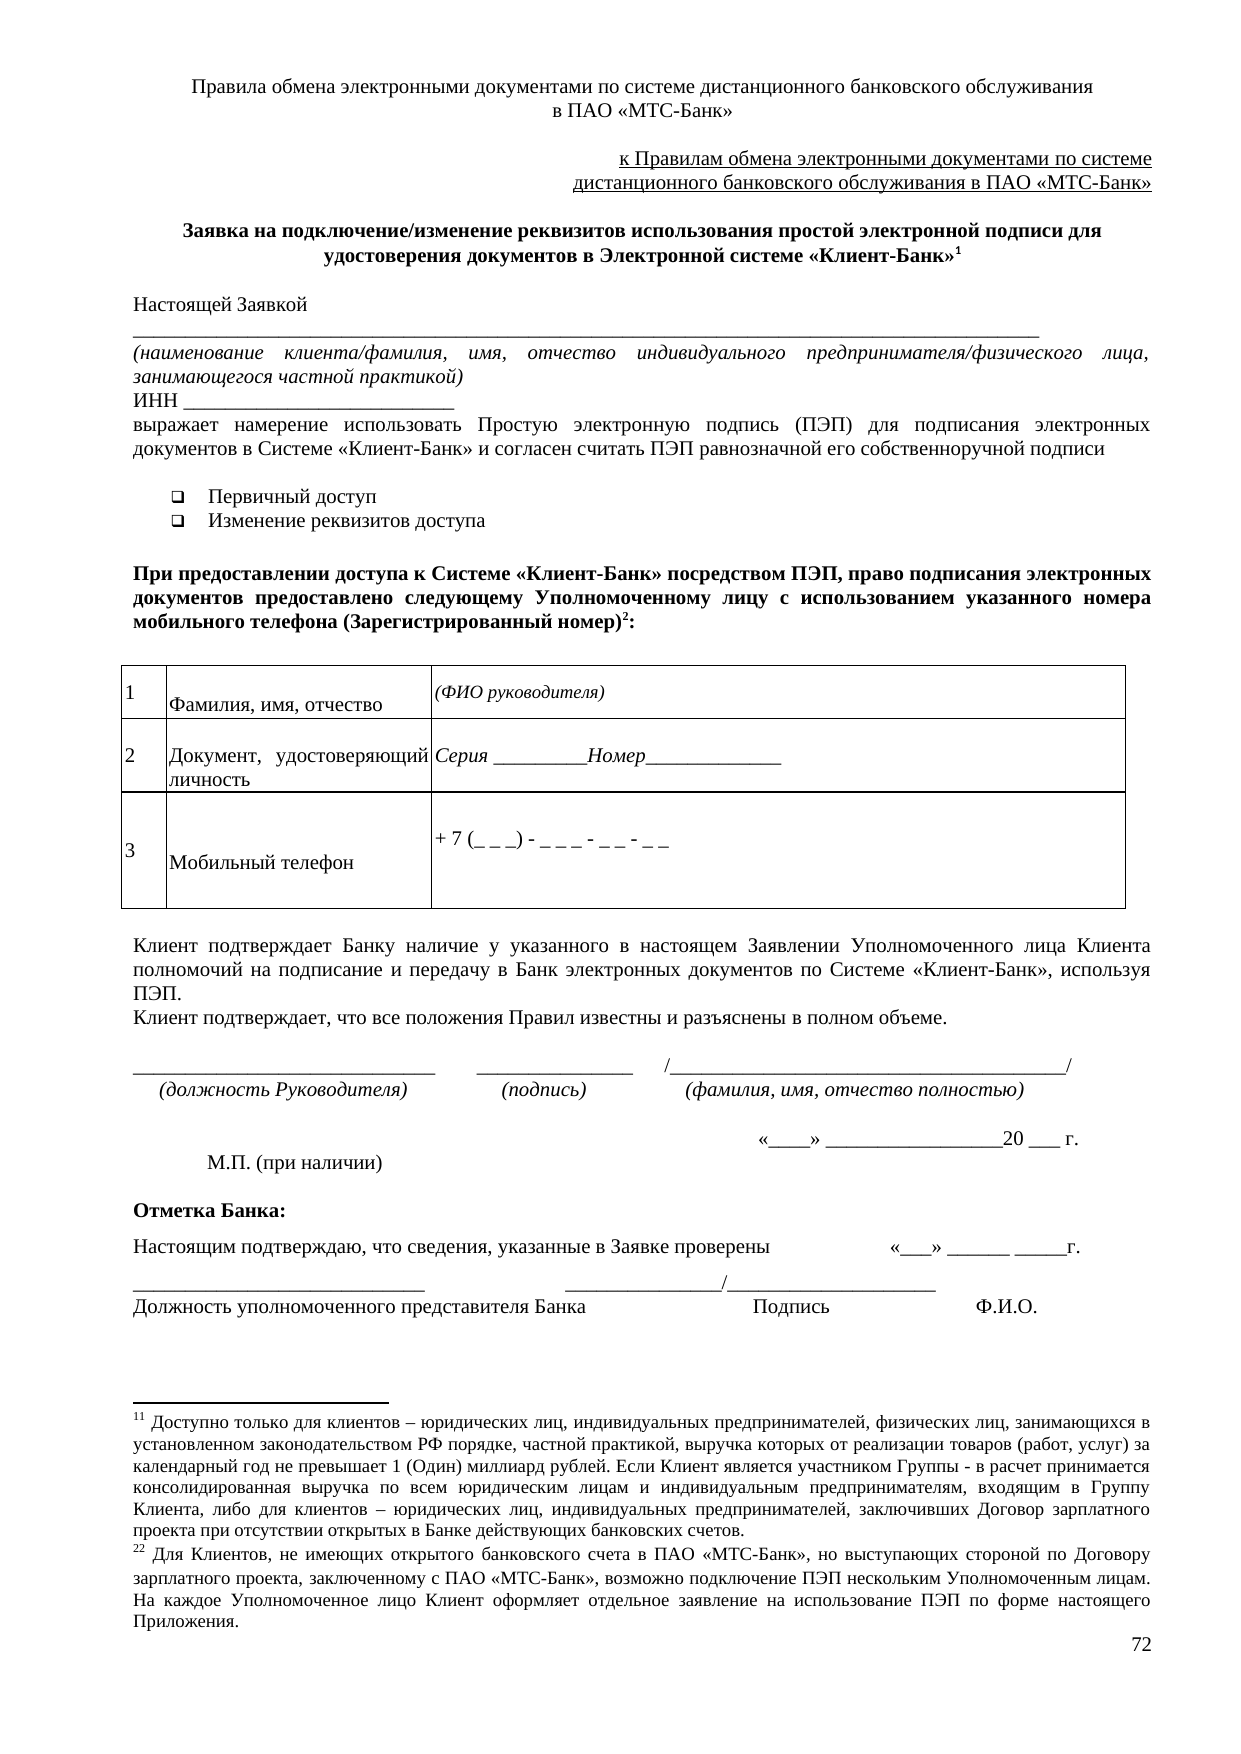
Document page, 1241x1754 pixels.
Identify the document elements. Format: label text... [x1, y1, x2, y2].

text (должность Руководителя) (подпись) (фамилия, имя, отчество полностью) [133, 1077, 1152, 1101]
table_cell Документ, удостоверяющий личность [167, 719, 431, 791]
table_header 1 [122, 666, 166, 718]
list Настоящей Заявкой [133, 292, 1152, 316]
list Первичный доступ [170, 484, 1152, 508]
list _______________________________________________________________________________________ (наименование клиента/фамилия, имя, отчество индивидуального предпринимателя/физического лица, занимающегося частной практикой) [133, 316, 1152, 388]
text Должность уполномоченного представителя Банка Подпись Ф.И.О. [133, 1294, 1152, 1318]
list ИНН __________________________ [133, 388, 1152, 412]
list Заявка на подключение/изменение реквизитов использования простой электронной подписи для удостоверения документов в Электронной системе «Клиент-Банк»1 [133, 218, 1152, 268]
table_cell Мобильный телефон [167, 793, 431, 908]
table_cell + 7 (_ _ _) - _ _ _ - _ _ - _ _ [432, 793, 1125, 908]
table_header Фамилия, имя, отчество [167, 666, 431, 718]
table_header (ФИО руководителя) [432, 666, 1125, 718]
text «____» _________________20 ___ г. [133, 1126, 1152, 1149]
text дистанционного банковского обслуживания в ПАО «МТС-Банк» [133, 170, 1152, 194]
list Настоящим подтверждаю, что сведения, указанные в Заявке проверены «___» ______ _____г. [133, 1234, 1152, 1258]
list выражает намерение использовать Простую электронную подпись (ПЭП) для подписания электронных документов в Системе «Клиент-Банк» и согласен считать ПЭП равнозначной его собственноручной подписи [133, 412, 1152, 460]
list Клиент подтверждает, что все положения Правил известны и разъяснены в полном объеме. [133, 1005, 1152, 1029]
list Изменение реквизитов доступа [170, 508, 1152, 532]
list Отметка Банка: [133, 1198, 1152, 1222]
list Клиент подтверждает Банку наличие у указанного в настоящем Заявлении Уполномоченного лица Клиента полномочий на подписание и передачу в Банк электронных документов по Системе «Клиент-Банк», используя ПЭП. [133, 933, 1152, 1005]
text ____________________________ _______________/____________________ [133, 1270, 1152, 1294]
text М.П. (при наличии) [170, 1149, 1152, 1174]
table_cell 2 [122, 719, 166, 791]
table_cell Серия _________Номер_____________ [432, 719, 1125, 791]
text При предоставлении доступа к Системе «Клиент-Банк» посредством ПЭП, право подписания электронных документов предоставлено следующему Уполномоченному лицу с использованием указанного номера мобильного телефона (Зарегистрированный номер)2: [133, 561, 1152, 633]
text к Правилам обмена электронными документами по системе [133, 146, 1152, 170]
text _____________________________ _______________ /______________________________________/ [133, 1053, 1152, 1077]
table_cell 3 [122, 793, 166, 908]
